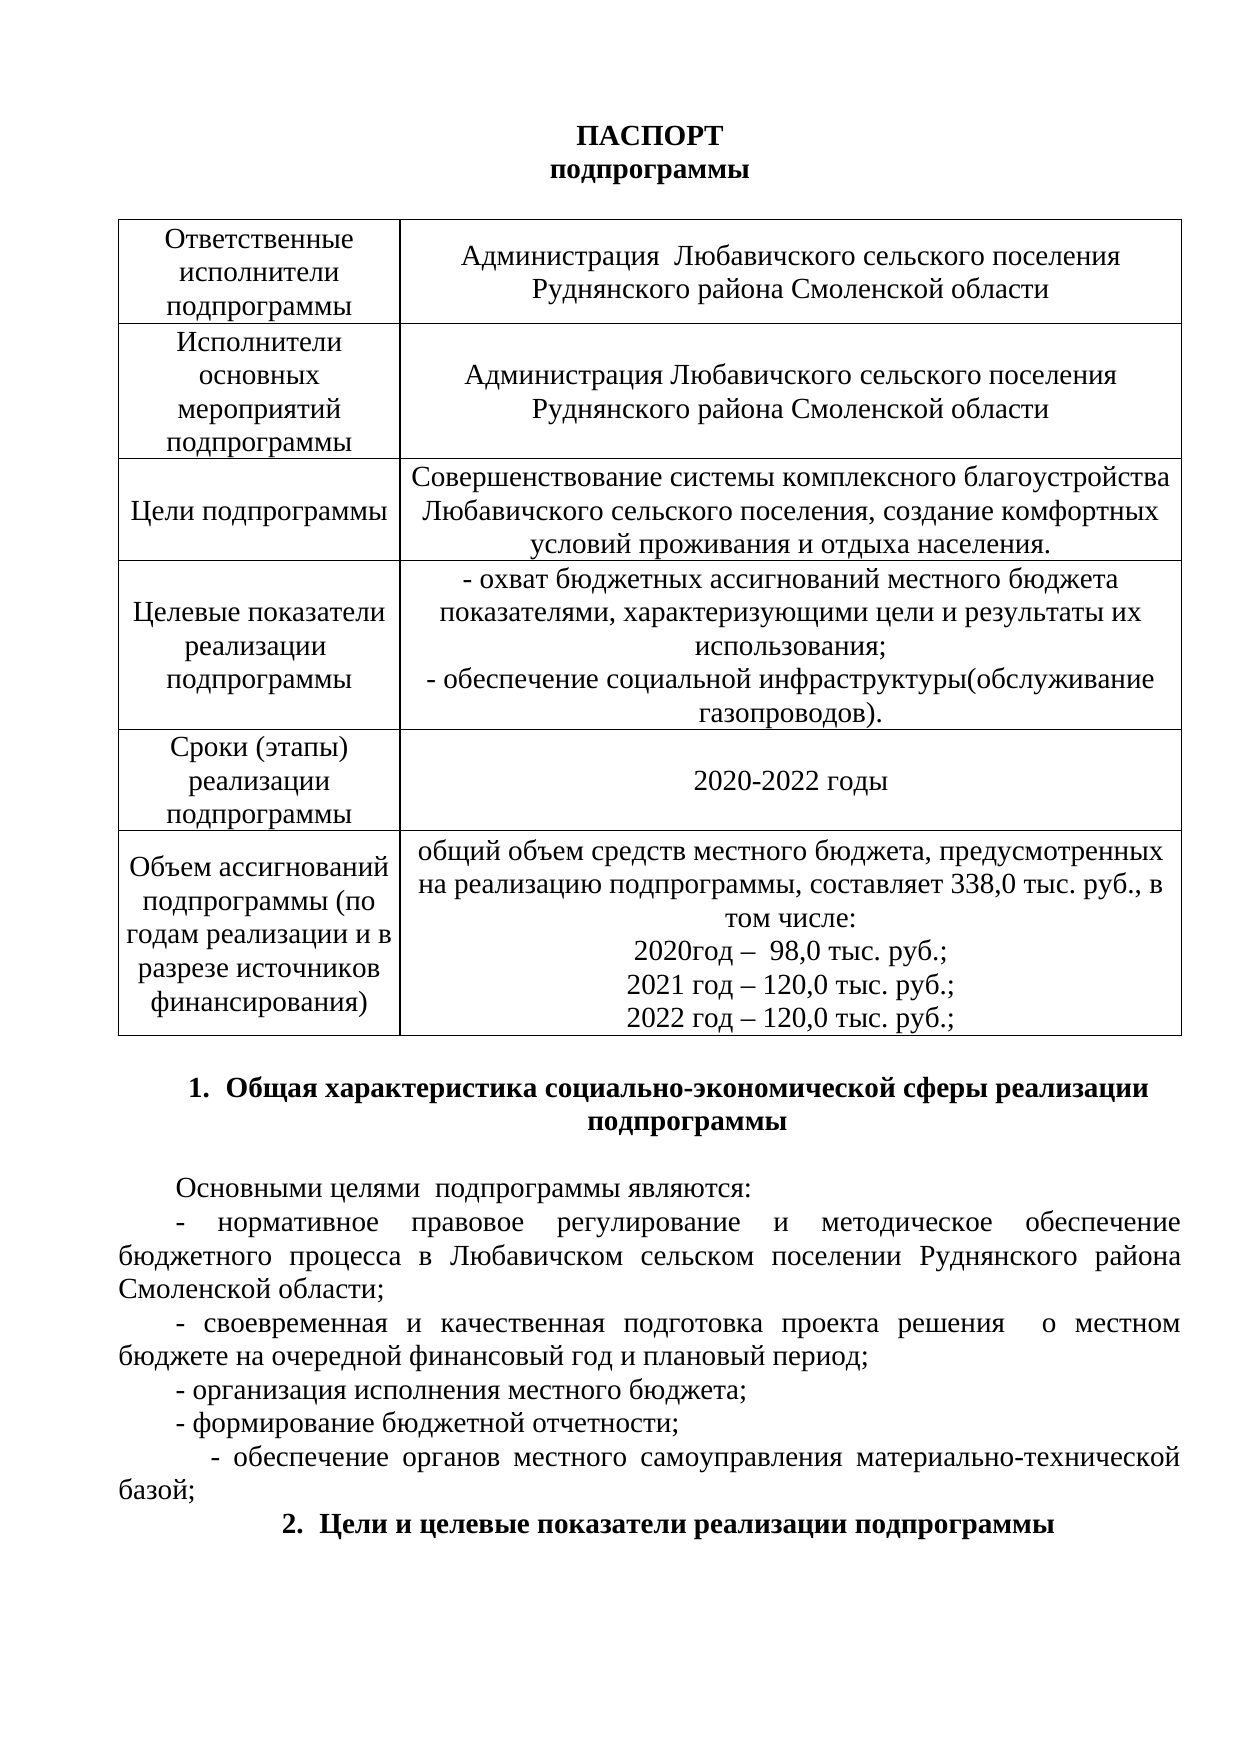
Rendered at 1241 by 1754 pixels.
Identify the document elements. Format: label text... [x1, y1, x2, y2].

table_cell Объем ассигнований подпрограммы (по годам реализации и в разрезе источников финансирования) [119, 831, 399, 1035]
text - своевременная и качественная подготовка проекта решения о местном бюджете на очередной финансовый год и плановый период; [118, 1305, 1181, 1372]
table_cell - охват бюджетных ассигнований местного бюджета показателями, характеризующими цели и результаты их использования; - обеспечение социальной инфраструктуры(обслуживание газопроводов). [401, 561, 1181, 728]
table_header Ответственные исполнители подпрограммы [119, 220, 399, 323]
title подпрограммы [118, 152, 1181, 185]
list Цели и целевые показатели реализации подпрограммы [156, 1506, 1181, 1539]
title Общая характеристика социально-экономической сферы реализации подпрограммы [156, 1070, 1181, 1137]
table_cell Совершенствование системы комплексного благоустройства Любавичского сельского поселения, создание комфортных условий проживания и отдыха населения. [401, 459, 1181, 560]
title ПАСПОРТ [118, 118, 1181, 152]
text - обеспечение органов местного самоуправления материально-технической базой; [118, 1439, 1181, 1506]
text Основными целями подпрограммы являются: [118, 1171, 1181, 1204]
text - формирование бюджетной отчетности; [118, 1405, 1181, 1439]
table_cell Сроки (этапы) реализации подпрограммы [119, 730, 399, 830]
text - организация исполнения местного бюджета; [118, 1372, 1181, 1405]
table_cell Цели подпрограммы [119, 459, 399, 560]
table_cell Исполнители основных мероприятий подпрограммы [119, 324, 399, 458]
table_cell 2020-2022 годы [401, 730, 1181, 830]
table_cell Администрация Любавичского сельского поселения Руднянского района Смоленской области [401, 324, 1181, 458]
table_cell общий объем средств местного бюджета, предусмотренных на реализацию подпрограммы, составляет 338,0 тыс. руб., в том числе: 2020год – 98,0 тыс. руб.; 2021 год – 120,0 тыс. руб.; 2022 год – 120,0 тыс. руб.; [401, 831, 1181, 1035]
table_header Администрация Любавичского сельского поселения Руднянского района Смоленской области [401, 220, 1181, 323]
text - нормативное правовое регулирование и методическое обеспечение бюджетного процесса в Любавичском сельском поселении Руднянского района Смоленской области; [118, 1204, 1181, 1305]
table_cell Целевые показатели реализации подпрограммы [119, 561, 399, 728]
